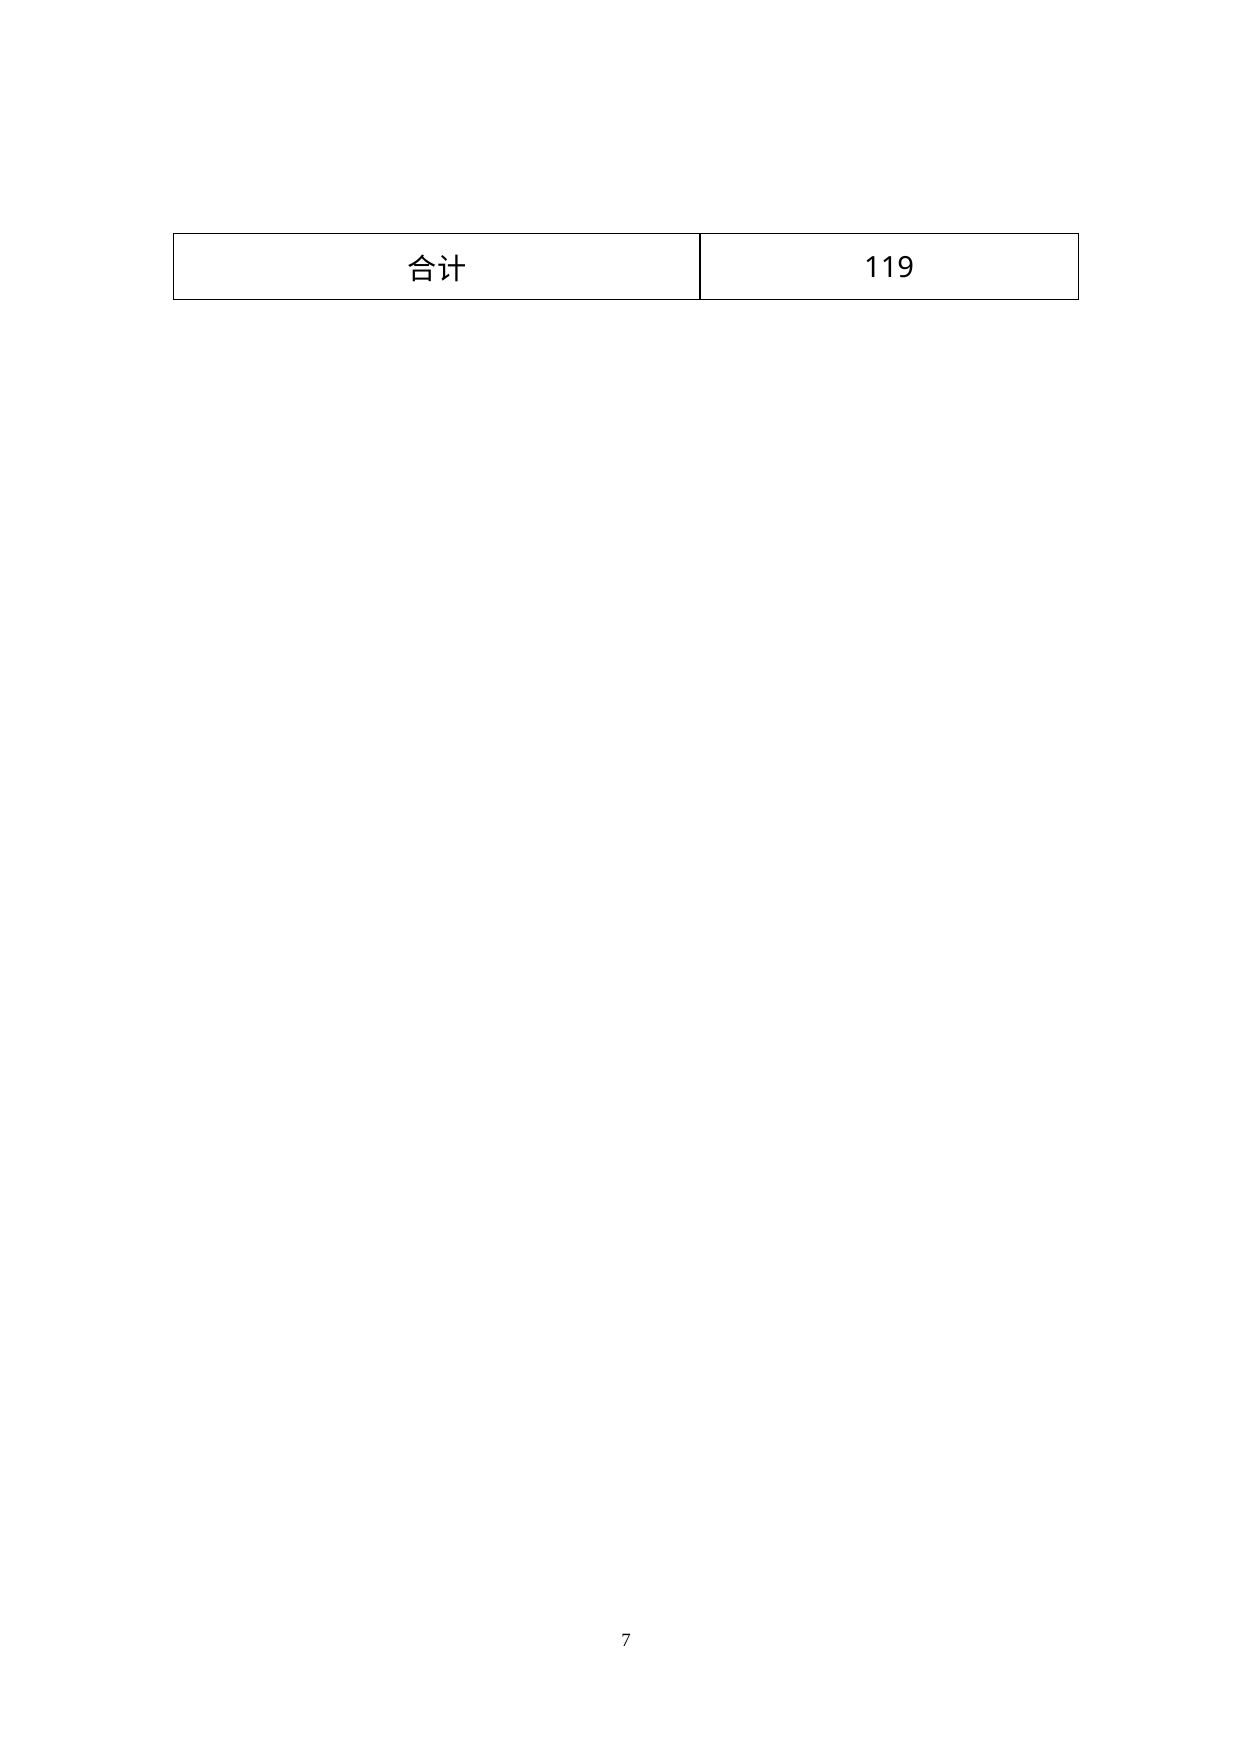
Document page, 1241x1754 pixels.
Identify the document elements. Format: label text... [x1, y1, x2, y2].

table_cell 119 [701, 234, 1078, 299]
table_cell 合计 [174, 234, 699, 299]
